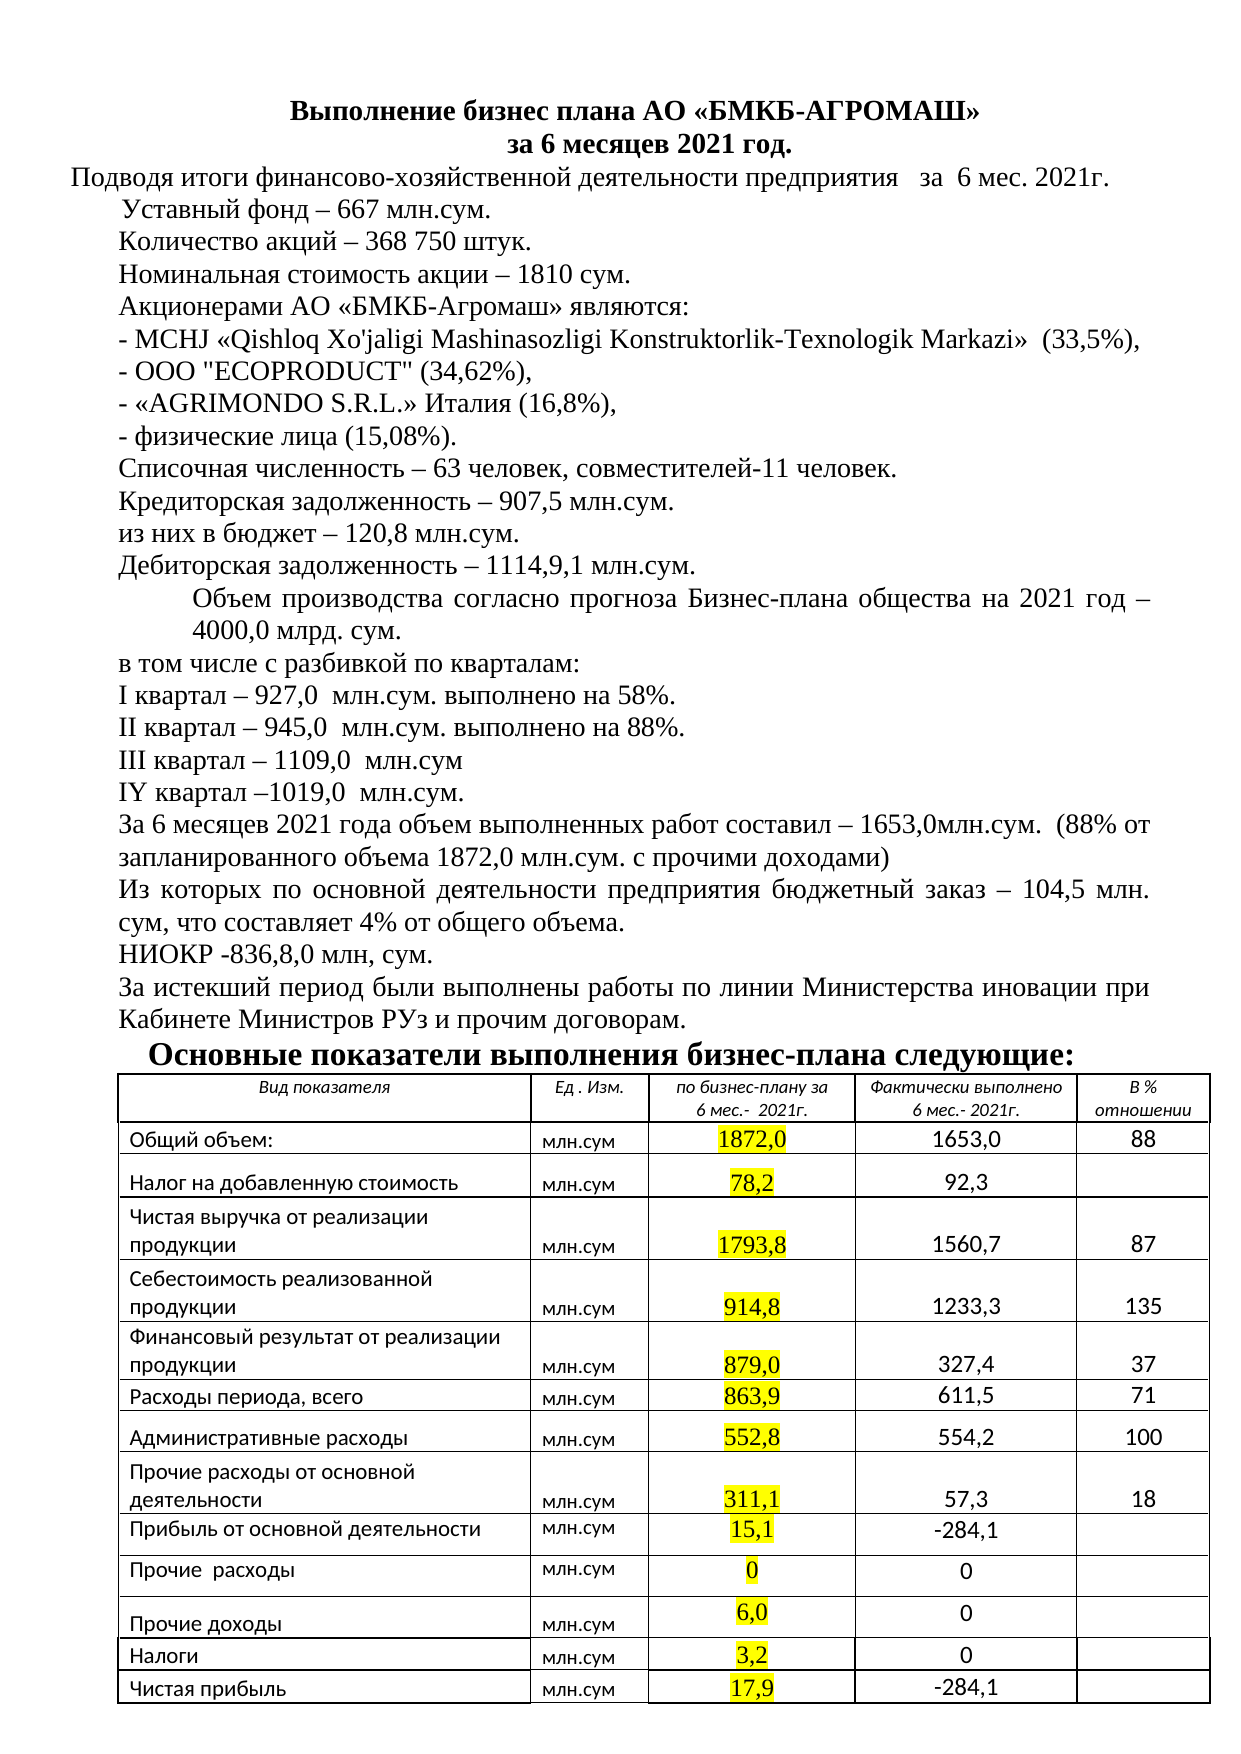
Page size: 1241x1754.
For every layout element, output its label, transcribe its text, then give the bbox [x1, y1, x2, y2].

table_cell 71 [1077, 1379, 1209, 1410]
text Уставный фонд – 667 млн.сум. [29, 192, 1152, 224]
table_cell млн.сум [531, 1556, 648, 1596]
table_cell -284,1 [856, 1671, 1076, 1702]
text - ООО "ECOPRODUCT" (34,62%), [118, 354, 1152, 386]
text Из которых по основной деятельности предприятия бюджетный заказ – 104,5 млн. сум, что составляет 4% от общего объема. [118, 872, 1152, 937]
text Количество акций – 368 750 штук. [118, 224, 1152, 257]
text За 6 месяцев 2021 года объем выполненных работ составил – 1653,0млн.сум. (88% от запланированного объема 1872,0 млн.сум. с прочими доходами) [29, 808, 1152, 872]
text Номинальная стоимость акции – 1810 сум. [118, 257, 1152, 289]
table_cell млн.сум [531, 1123, 648, 1153]
text IY квартал –1019,0 млн.сум. [118, 775, 1152, 808]
table_cell 87 [1077, 1196, 1209, 1258]
table_cell 37 [1077, 1321, 1209, 1378]
text За истекший период были выполнены работы по линии Министерства иновации при Кабинете Министров РУз и прочим договорам. [118, 969, 1152, 1034]
text - физические лица (15,08%). [118, 419, 1152, 451]
table_cell 611,5 [856, 1380, 1076, 1410]
table_cell Общий объем: [119, 1122, 530, 1153]
text в том числе с разбивкой по кварталам: [118, 646, 1152, 678]
table_cell млн.сум [531, 1260, 648, 1321]
table_cell 1560,7 [856, 1198, 1076, 1258]
table_cell 0 [649, 1556, 855, 1596]
table_cell млн.сум [531, 1380, 648, 1410]
table_cell Расходы периода, всего [119, 1380, 530, 1410]
table_cell млн.сум [531, 1638, 648, 1669]
table_cell Себестоимость реализованной продукции [119, 1260, 530, 1321]
table_cell -284,1 [856, 1514, 1076, 1554]
table_cell 554,2 [856, 1411, 1076, 1451]
table_cell млн.сум [531, 1452, 648, 1513]
table_cell Чистая прибыль [119, 1671, 530, 1702]
text Выполнение бизнес плана АО «БМКБ-АГРОМАШ» [118, 93, 1152, 126]
table_cell 57,3 [856, 1452, 1076, 1513]
table_cell [1077, 1596, 1209, 1637]
table_cell 1872,0 [649, 1123, 855, 1153]
table_cell Прибыль от основной деятельности [119, 1514, 530, 1554]
table_cell 879,0 [649, 1322, 855, 1378]
text за 6 месяцев 2021 год. [148, 126, 1152, 160]
table_cell Чистая выручка от реализации продукции [119, 1197, 530, 1258]
table_cell Прочие расходы от основной деятельности [119, 1452, 530, 1513]
table_cell 311,1 [649, 1452, 855, 1513]
table_cell 552,8 [649, 1411, 855, 1451]
table_cell [1077, 1555, 1209, 1596]
text Дебиторская задолженность – 1114,9,1 млн.сум. [118, 548, 1152, 581]
table_cell млн.сум [531, 1198, 648, 1258]
table_cell [1077, 1513, 1209, 1554]
table_cell млн.сум [531, 1670, 648, 1702]
table_cell 88 [1077, 1121, 1209, 1153]
table_header Вид показателя [119, 1075, 530, 1121]
table_cell 0 [856, 1597, 1076, 1637]
table_cell 914,8 [649, 1260, 855, 1321]
table_cell [1078, 1671, 1209, 1702]
table_cell 0 [856, 1556, 1076, 1596]
table_cell Прочие доходы [119, 1597, 530, 1637]
table_cell млн.сум [531, 1597, 648, 1637]
table_cell 863,9 [649, 1380, 855, 1410]
table_cell 135 [1077, 1259, 1209, 1321]
table_header по бизнес-плану за 6 мес.- 2021г. [650, 1075, 854, 1121]
text НИОКР -836,8,0 млн, сум. [118, 937, 1152, 969]
table_cell 100 [1077, 1410, 1209, 1451]
table_cell млн.сум [531, 1154, 648, 1196]
table_cell 0 [856, 1638, 1076, 1669]
table_cell Налог на добавленную стоимость [119, 1154, 530, 1196]
table_cell 17,9 [649, 1671, 854, 1702]
text - MCHJ «Qishloq Xo'jaligi Mashinasozligi Konstruktorlik-Texnologik Markazi» (33,5%), [118, 322, 1152, 354]
table_cell 78,2 [649, 1154, 855, 1196]
table_cell 15,1 [649, 1514, 855, 1554]
table_cell млн.сум [531, 1514, 648, 1554]
text Объем производства согласно прогноза Бизнес-плана общества на 2021 год – 4000,0 млрд. сум. [192, 581, 1152, 646]
text III квартал – 1109,0 млн.сум [118, 743, 1152, 775]
table_cell 18 [1077, 1451, 1209, 1513]
table_cell Прочие расходы [119, 1556, 530, 1596]
table_cell млн.сум [531, 1411, 648, 1451]
table_cell 92,3 [856, 1154, 1076, 1196]
table_cell 3,2 [649, 1638, 854, 1669]
table_header В % отношении [1078, 1075, 1209, 1121]
table_header Фактически выполнено 6 мес.- 2021г. [856, 1075, 1076, 1121]
table_header Ед . Изм. [532, 1075, 648, 1121]
table_cell Административные расходы [119, 1411, 530, 1451]
table_cell 1233,3 [856, 1260, 1076, 1321]
text - «AGRIMONDO S.R.L.» Италия (16,8%), [118, 386, 1152, 419]
table_cell млн.сум [531, 1322, 648, 1378]
table_cell [1078, 1637, 1209, 1669]
text Акционерами АО «БМКБ-Агромаш» являются: [118, 289, 1152, 322]
table_cell [1077, 1153, 1209, 1196]
table_cell Финансовый результат от реализации продукции [119, 1322, 530, 1378]
table_cell 1793,8 [649, 1198, 855, 1258]
table_cell 6,0 [649, 1597, 855, 1637]
text из них в бюджет – 120,8 млн.сум. [118, 516, 1152, 548]
text Основные показатели выполнения бизнес-плана следующие: [148, 1034, 1152, 1073]
text Подводя итоги финансово-хозяйственной деятельности предприятия за 6 мес. 2021г. [29, 160, 1152, 192]
text I квартал – 927,0 млн.сум. выполнено на 58%. [118, 678, 1152, 710]
text Кредиторская задолженность – 907,5 млн.сум. [118, 484, 1152, 516]
table_cell Налоги [119, 1638, 530, 1669]
table_cell 1653,0 [856, 1123, 1076, 1153]
text II квартал – 945,0 млн.сум. выполнено на 88%. [118, 710, 1152, 743]
text Списочная численность – 63 человек, совместителей-11 человек. [118, 451, 1152, 484]
table_cell 327,4 [856, 1322, 1076, 1378]
